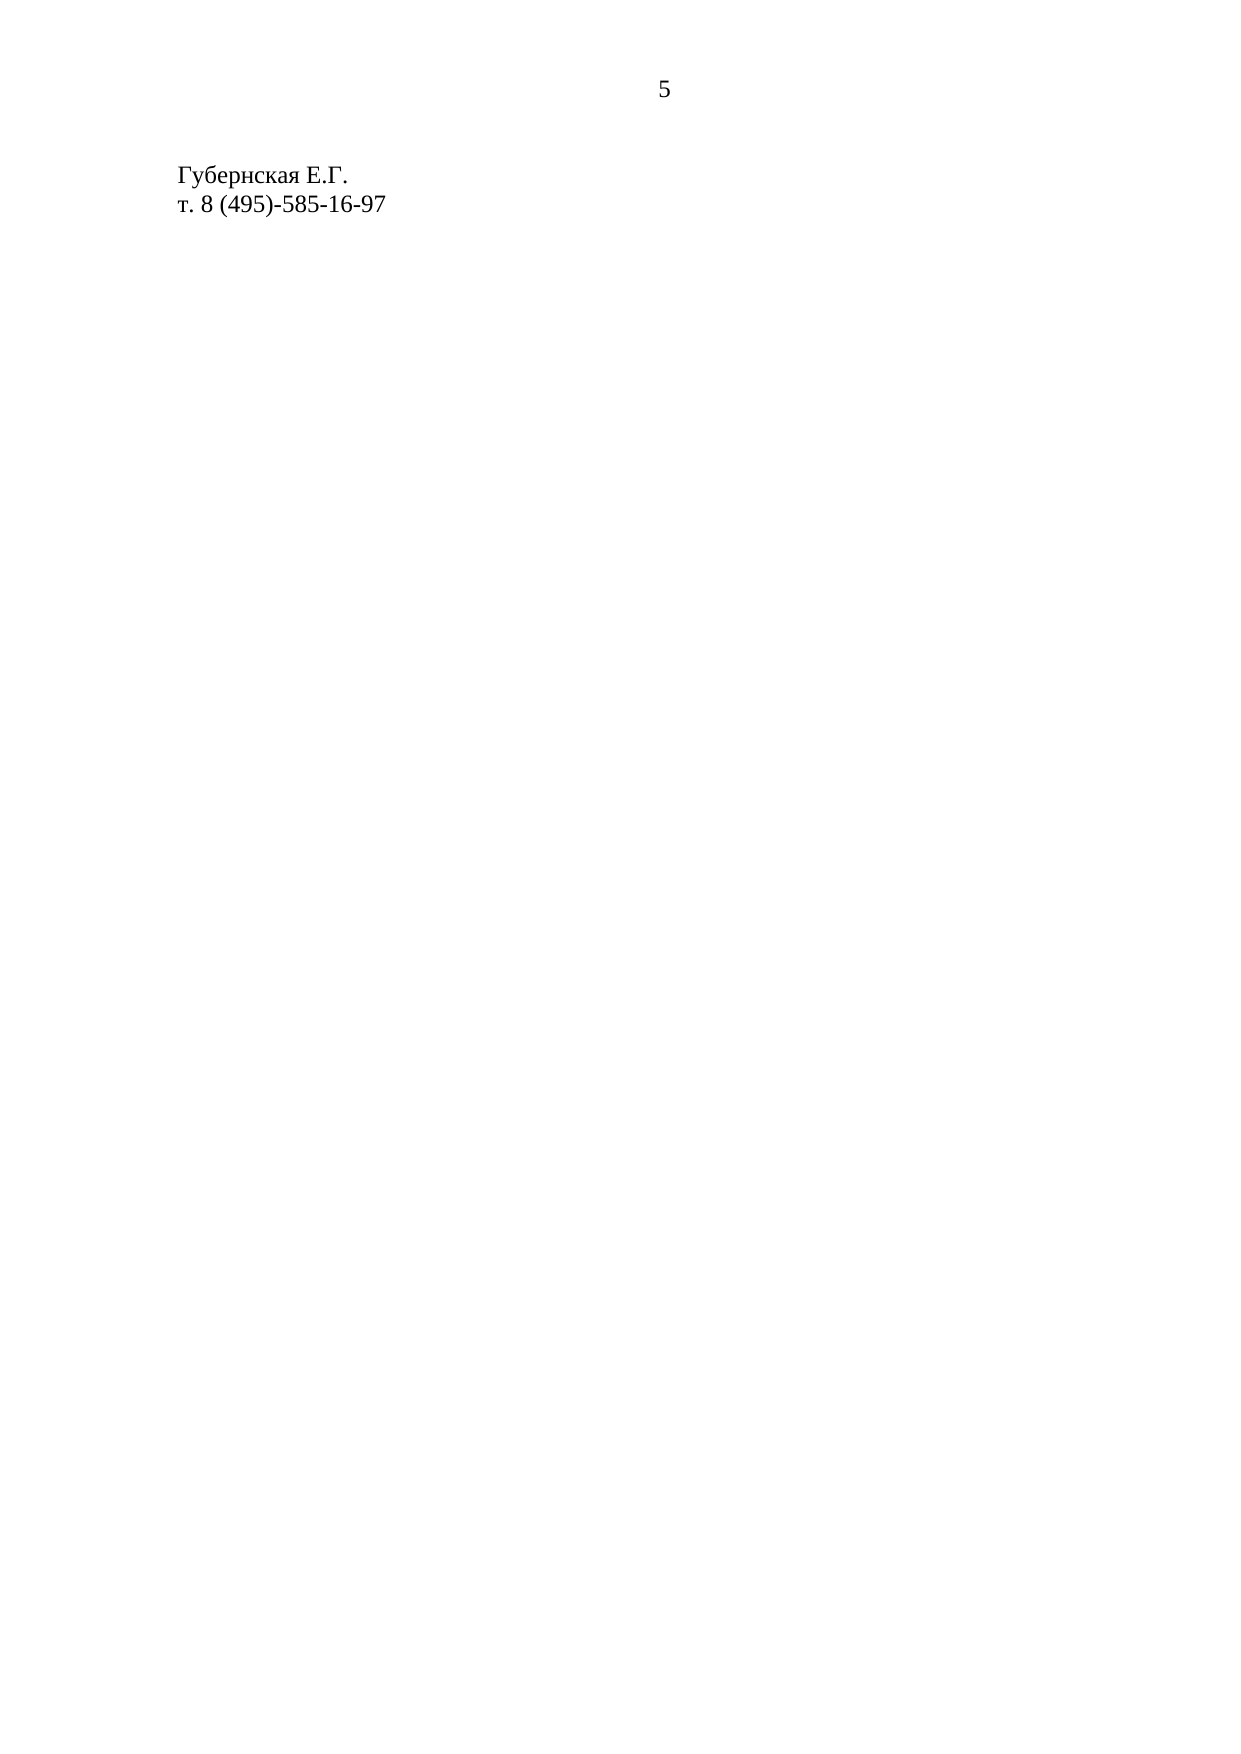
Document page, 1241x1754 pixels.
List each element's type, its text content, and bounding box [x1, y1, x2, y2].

text т. 8 (495)-585-16-97 [177, 189, 1152, 218]
text Губернская Е.Г. [177, 160, 1152, 189]
